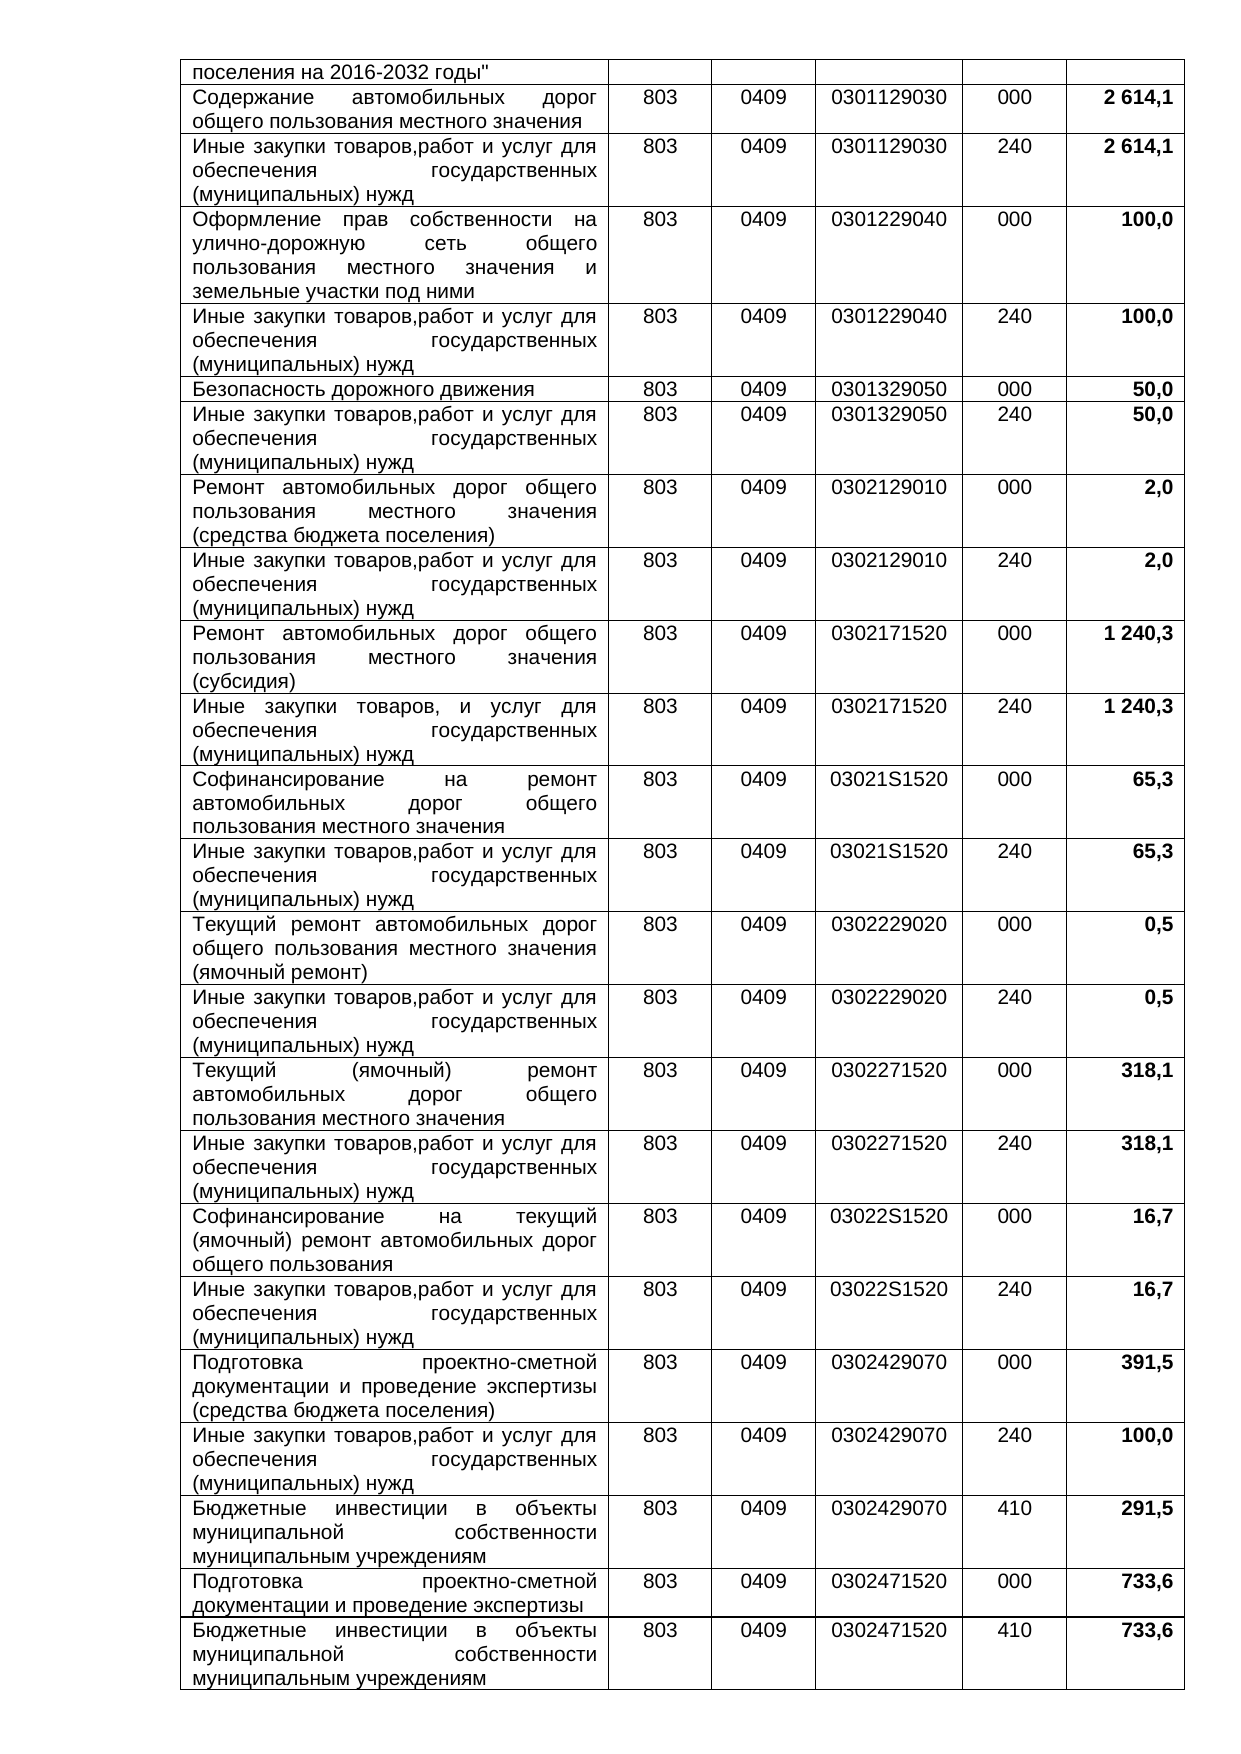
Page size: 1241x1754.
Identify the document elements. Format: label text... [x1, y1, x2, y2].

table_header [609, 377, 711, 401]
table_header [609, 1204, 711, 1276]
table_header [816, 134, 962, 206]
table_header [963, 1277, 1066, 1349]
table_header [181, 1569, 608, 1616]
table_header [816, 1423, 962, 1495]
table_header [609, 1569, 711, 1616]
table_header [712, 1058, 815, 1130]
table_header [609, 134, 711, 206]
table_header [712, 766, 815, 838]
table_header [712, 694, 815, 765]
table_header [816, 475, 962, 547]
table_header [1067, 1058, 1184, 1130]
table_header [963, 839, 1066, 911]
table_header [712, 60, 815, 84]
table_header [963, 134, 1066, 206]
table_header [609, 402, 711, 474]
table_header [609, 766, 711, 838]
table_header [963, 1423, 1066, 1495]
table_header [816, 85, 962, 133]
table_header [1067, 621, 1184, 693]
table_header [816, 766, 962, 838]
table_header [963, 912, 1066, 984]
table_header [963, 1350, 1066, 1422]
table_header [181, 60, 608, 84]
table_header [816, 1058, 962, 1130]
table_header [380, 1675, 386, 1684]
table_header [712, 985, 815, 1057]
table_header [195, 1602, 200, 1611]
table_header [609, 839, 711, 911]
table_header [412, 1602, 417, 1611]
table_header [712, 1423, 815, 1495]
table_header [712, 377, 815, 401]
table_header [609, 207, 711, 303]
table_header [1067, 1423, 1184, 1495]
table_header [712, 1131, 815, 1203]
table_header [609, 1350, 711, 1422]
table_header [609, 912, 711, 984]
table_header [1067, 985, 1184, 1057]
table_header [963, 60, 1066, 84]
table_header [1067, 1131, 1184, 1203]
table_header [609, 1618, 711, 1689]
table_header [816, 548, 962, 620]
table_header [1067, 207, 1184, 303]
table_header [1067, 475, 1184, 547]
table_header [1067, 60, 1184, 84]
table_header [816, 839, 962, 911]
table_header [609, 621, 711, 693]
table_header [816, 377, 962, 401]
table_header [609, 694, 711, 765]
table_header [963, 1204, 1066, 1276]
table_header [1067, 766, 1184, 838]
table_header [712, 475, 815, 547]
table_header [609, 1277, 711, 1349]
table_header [181, 1618, 608, 1689]
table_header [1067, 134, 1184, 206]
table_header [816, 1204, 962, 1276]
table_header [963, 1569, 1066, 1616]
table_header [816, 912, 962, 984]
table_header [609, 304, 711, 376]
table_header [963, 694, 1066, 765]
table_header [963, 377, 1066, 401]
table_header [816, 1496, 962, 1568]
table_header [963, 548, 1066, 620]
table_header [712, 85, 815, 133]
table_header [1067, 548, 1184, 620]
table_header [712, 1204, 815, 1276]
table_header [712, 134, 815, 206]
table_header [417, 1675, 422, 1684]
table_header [181, 1496, 608, 1568]
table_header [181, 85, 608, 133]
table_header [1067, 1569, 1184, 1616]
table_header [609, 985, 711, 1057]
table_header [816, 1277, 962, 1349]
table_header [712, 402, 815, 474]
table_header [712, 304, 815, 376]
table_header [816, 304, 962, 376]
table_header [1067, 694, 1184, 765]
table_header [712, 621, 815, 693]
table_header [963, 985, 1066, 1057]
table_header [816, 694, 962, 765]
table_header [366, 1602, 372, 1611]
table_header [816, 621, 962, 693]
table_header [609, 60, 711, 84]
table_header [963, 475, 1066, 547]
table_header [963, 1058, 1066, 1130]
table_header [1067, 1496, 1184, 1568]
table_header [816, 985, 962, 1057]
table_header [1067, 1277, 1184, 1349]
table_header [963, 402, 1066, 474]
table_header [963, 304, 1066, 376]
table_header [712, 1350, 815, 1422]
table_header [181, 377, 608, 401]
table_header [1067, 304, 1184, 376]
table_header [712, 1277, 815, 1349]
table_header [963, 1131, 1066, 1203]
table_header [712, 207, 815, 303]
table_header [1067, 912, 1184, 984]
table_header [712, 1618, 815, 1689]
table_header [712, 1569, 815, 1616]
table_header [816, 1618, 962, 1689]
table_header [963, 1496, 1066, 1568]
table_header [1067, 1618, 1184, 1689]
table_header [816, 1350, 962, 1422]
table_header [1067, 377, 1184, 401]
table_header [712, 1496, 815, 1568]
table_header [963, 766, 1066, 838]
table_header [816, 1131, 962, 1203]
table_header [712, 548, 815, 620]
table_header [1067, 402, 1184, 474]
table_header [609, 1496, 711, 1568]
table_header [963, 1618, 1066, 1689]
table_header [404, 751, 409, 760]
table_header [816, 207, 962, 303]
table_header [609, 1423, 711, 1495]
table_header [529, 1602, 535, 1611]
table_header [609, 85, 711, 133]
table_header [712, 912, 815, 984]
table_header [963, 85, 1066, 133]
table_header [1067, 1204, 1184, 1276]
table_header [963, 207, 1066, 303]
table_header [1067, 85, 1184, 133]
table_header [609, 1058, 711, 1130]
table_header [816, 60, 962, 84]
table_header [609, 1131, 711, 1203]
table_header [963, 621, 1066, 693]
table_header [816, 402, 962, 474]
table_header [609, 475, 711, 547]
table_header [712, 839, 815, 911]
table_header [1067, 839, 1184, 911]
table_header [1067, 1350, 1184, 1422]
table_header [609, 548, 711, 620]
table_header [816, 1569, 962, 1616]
